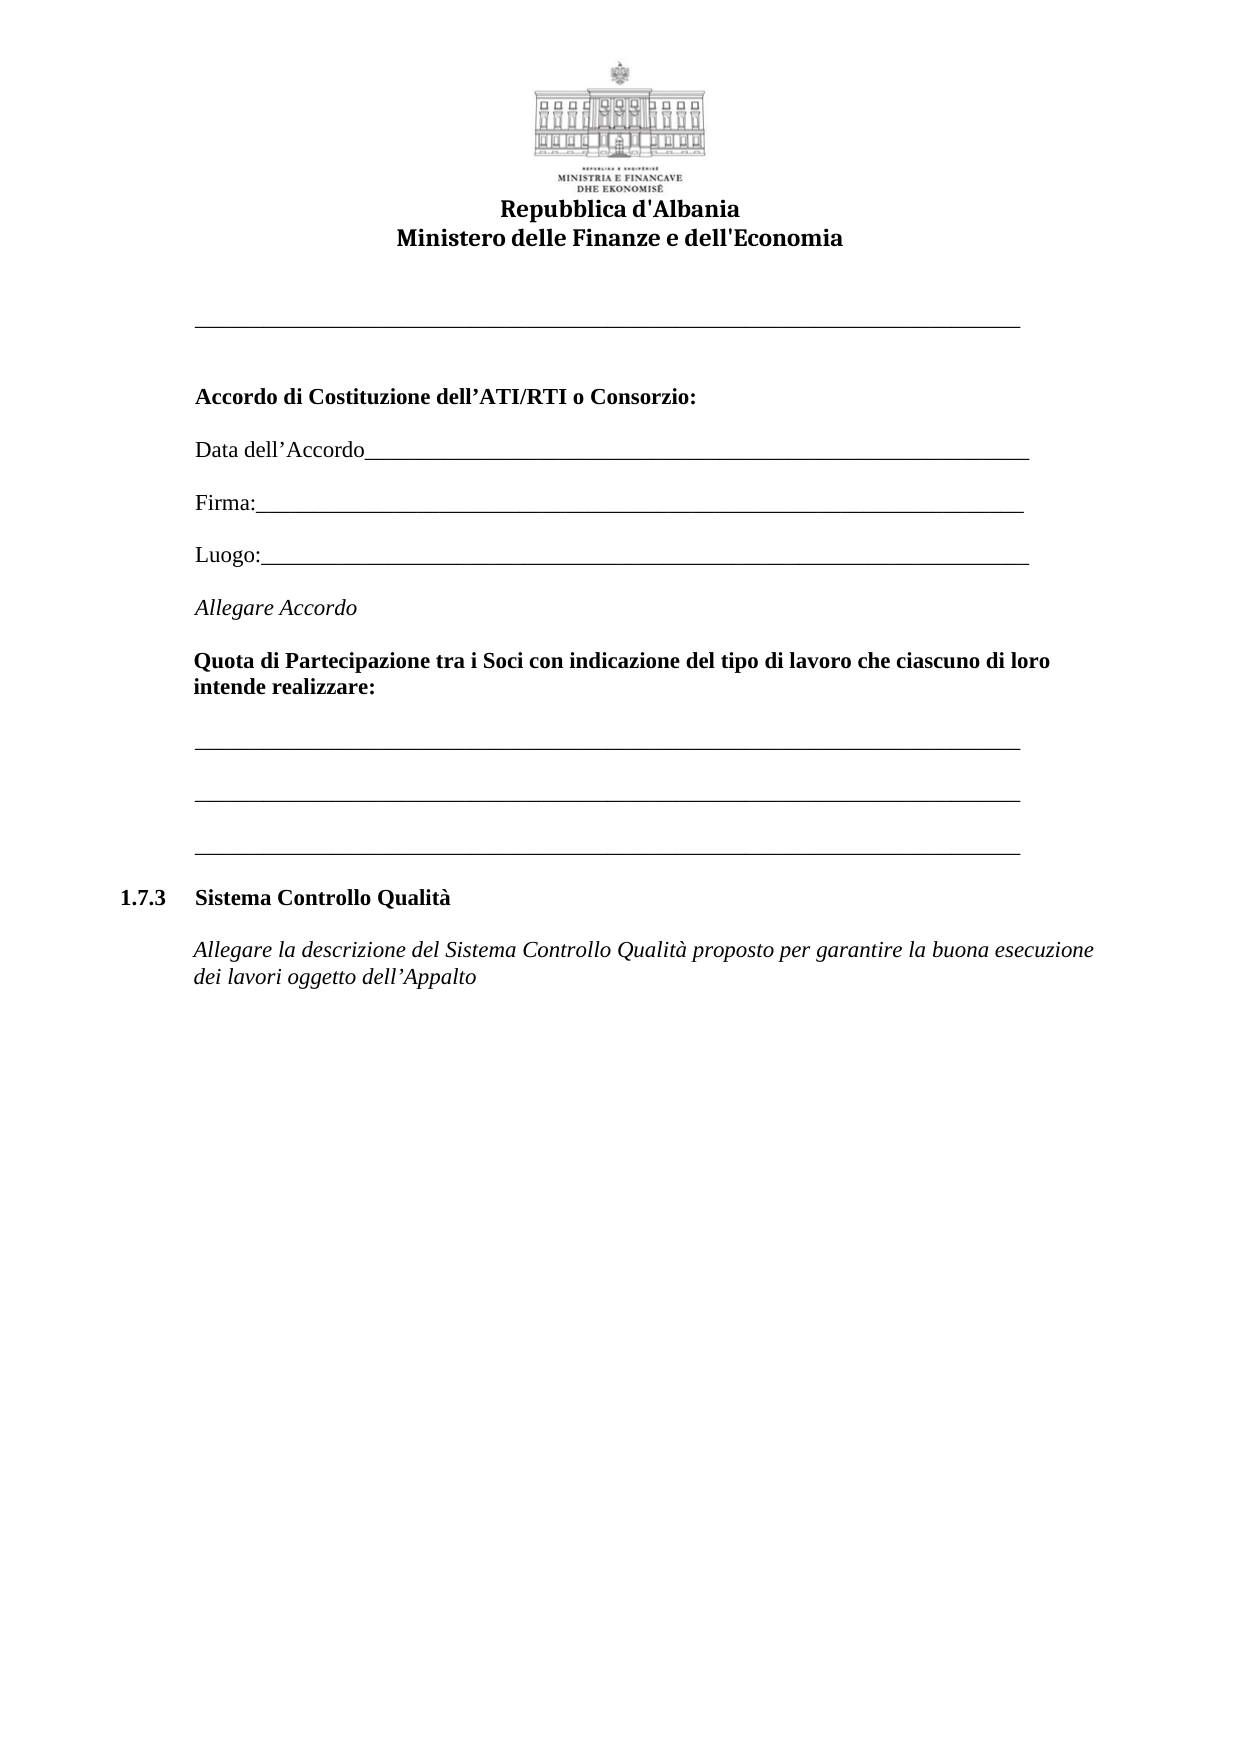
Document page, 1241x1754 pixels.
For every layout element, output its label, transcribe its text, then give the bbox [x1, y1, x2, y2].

text Accordo di Costituzione dell’ATI/RTI o Consorzio: [120, 383, 1120, 409]
text ________________________________________________________________________ [120, 778, 1120, 805]
text Data dell’Accordo__________________________________________________________ [195, 436, 1120, 462]
text 1.7.3 Sistema Controllo Qualità [120, 884, 1120, 910]
text ________________________________________________________________________ [120, 726, 1120, 752]
text Quota di Partecipazione tra i Soci con indicazione del tipo di lavoro che ciascuno di loro intende realizzare: [193, 647, 1120, 699]
text Firma:___________________________________________________________________ [195, 488, 1120, 515]
text ________________________________________________________________________ [120, 304, 1120, 330]
text ________________________________________________________________________ [120, 831, 1120, 857]
text Allegare Accordo [120, 594, 1120, 620]
picture [531, 59, 709, 196]
text Allegare la descrizione del Sistema Controllo Qualità proposto per garantire la buona esecuzione dei lavori oggetto dell’Appalto [193, 937, 1120, 989]
text Luogo:___________________________________________________________________ [120, 541, 1120, 568]
